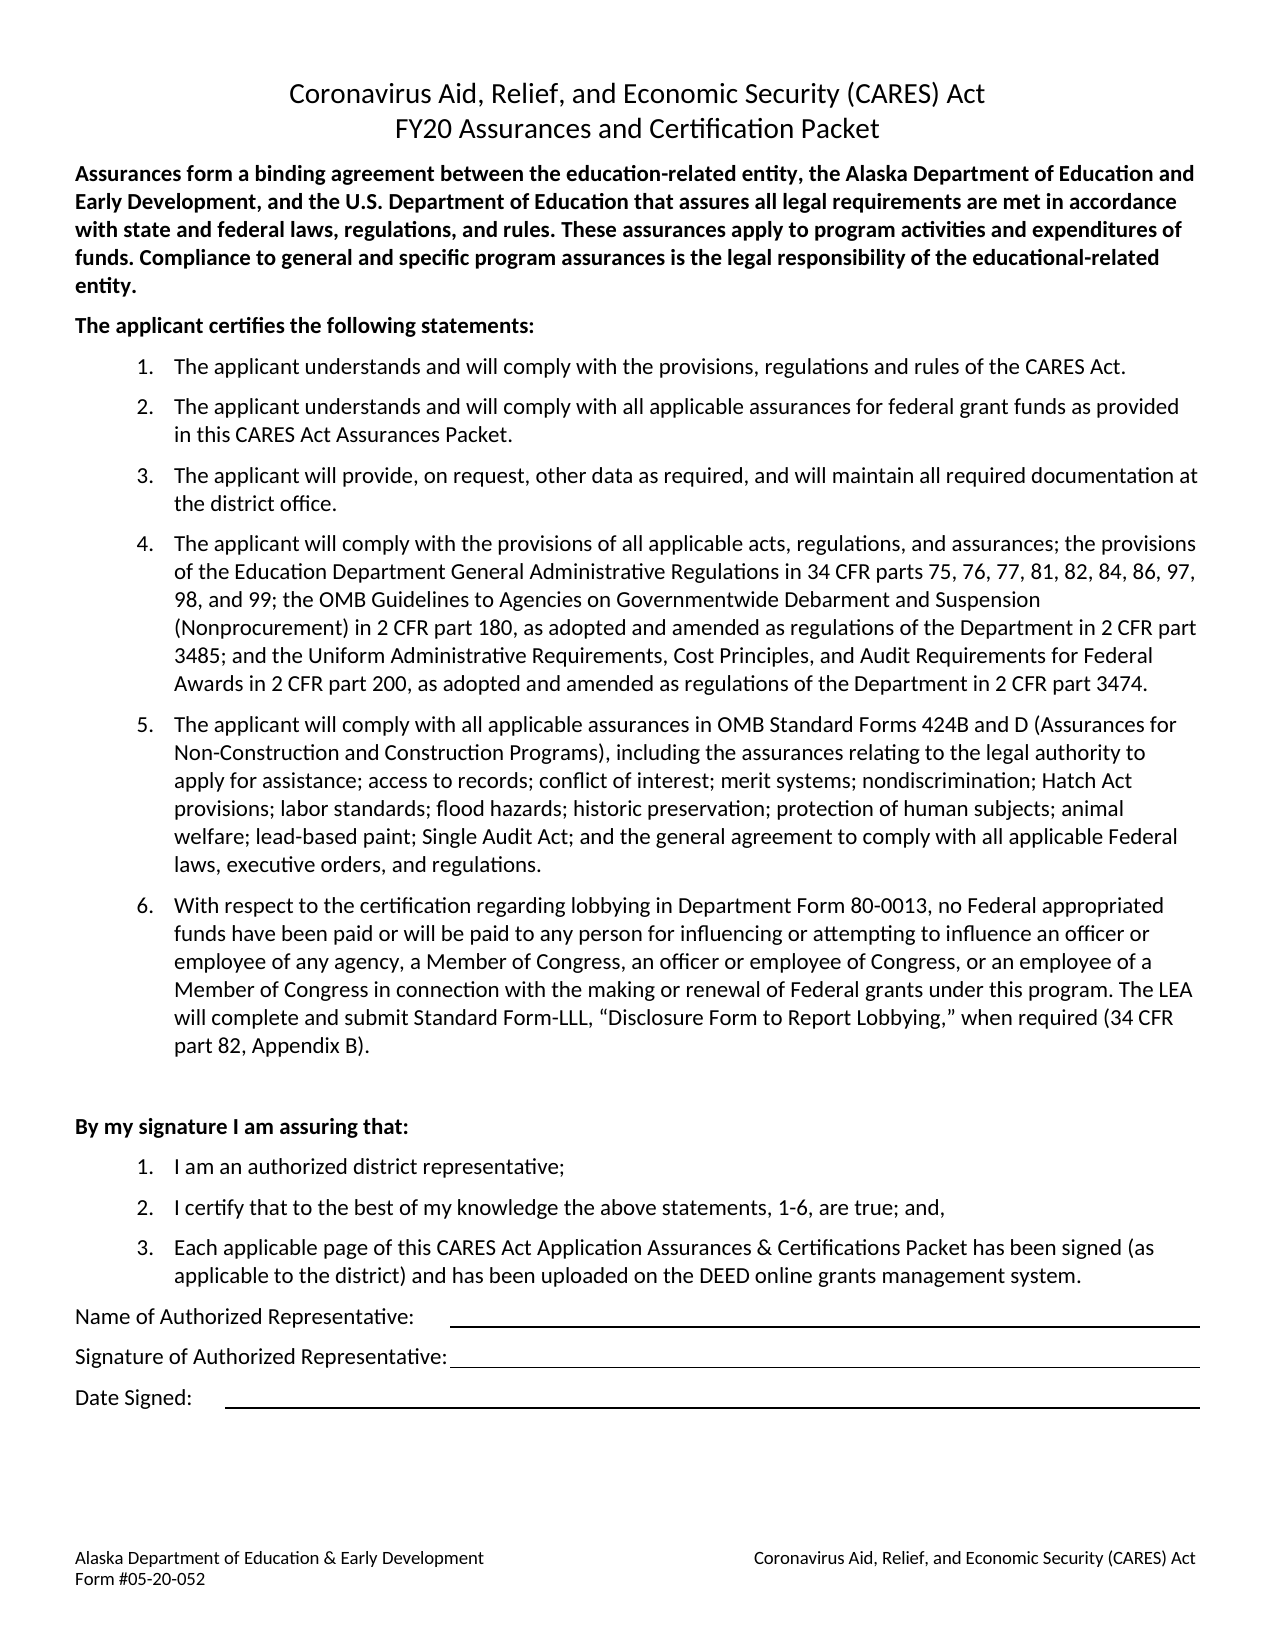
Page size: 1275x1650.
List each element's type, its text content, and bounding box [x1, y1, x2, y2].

text Assurances form a binding agreement between the education-related entity, the Alaska Department of Education and Early Development, and the U.S. Department of Education that assures all legal requirements are met in accordance with state and federal laws, regulations, and rules. These assurances apply to program activities and expenditures of funds. Compliance to general and specific program assurances is the legal responsibility of the educational-related entity. [75, 159, 1200, 299]
text By my signature I am assuring that: [75, 1112, 1200, 1140]
list The applicant will comply with the provisions of all applicable acts, regulations, and assurances; the provisions of the Education Department General Administrative Regulations in 34 CFR parts 75, 76, 77, 81, 82, 84, 86, 97, 98, and 99; the OMB Guidelines to Agencies on Governmentwide Debarment and Suspension (Nonprocurement) in 2 CFR part 180, as adopted and amended as regulations of the Department in 2 CFR part 3485; and the Uniform Administrative Requirements, Cost Principles, and Audit Requirements for Federal Awards in 2 CFR part 200, as adopted and amended as regulations of the Department in 2 CFR part 3474. [136, 529, 1200, 698]
list With respect to the certification regarding lobbying in Department Form 80-0013, no Federal appropriated funds have been paid or will be paid to any person for influencing or attempting to influence an officer or employee of any agency, a Member of Congress, an officer or employee of Congress, or an employee of a Member of Congress in connection with the making or renewal of Federal grants under this program. The LEA will complete and submit Standard Form-LLL, “Disclosure Form to Report Lobbying,” when required (34 CFR part 82, Appendix B). [136, 891, 1200, 1059]
list The applicant will comply with all applicable assurances in OMB Standard Forms 424B and D (Assurances for Non-Construction and Construction Programs), including the assurances relating to the legal authority to apply for assistance; access to records; conflict of interest; merit systems; nondiscrimination; Hatch Act provisions; labor standards; flood hazards; historic preservation; protection of human subjects; animal welfare; lead-based paint; Single Audit Act; and the general agreement to comply with all applicable Federal laws, executive orders, and regulations. [136, 710, 1200, 878]
list The applicant will provide, on request, other data as required, and will maintain all required documentation at the district office. [136, 461, 1200, 517]
list Each applicable page of this CARES Act Application Assurances & Certifications Packet has been signed (as applicable to the district) and has been uploaded on the DEED online grants management system. [136, 1233, 1200, 1289]
text Signature of Authorized Representative: [75, 1342, 1200, 1371]
text Name of Authorized Representative: [75, 1302, 1200, 1330]
text Date Signed: [75, 1383, 1200, 1411]
text The applicant certifies the following statements: [75, 311, 1200, 339]
list I certify that to the best of my knowledge the above statements, 1-6, are true; and, [136, 1193, 1200, 1221]
list The applicant understands and will comply with the provisions, regulations and rules of the CARES Act. [136, 352, 1200, 380]
list The applicant understands and will comply with all applicable assurances for federal grant funds as provided in this CARES Act Assurances Packet. [136, 392, 1200, 448]
list I am an authorized district representative; [136, 1152, 1200, 1180]
